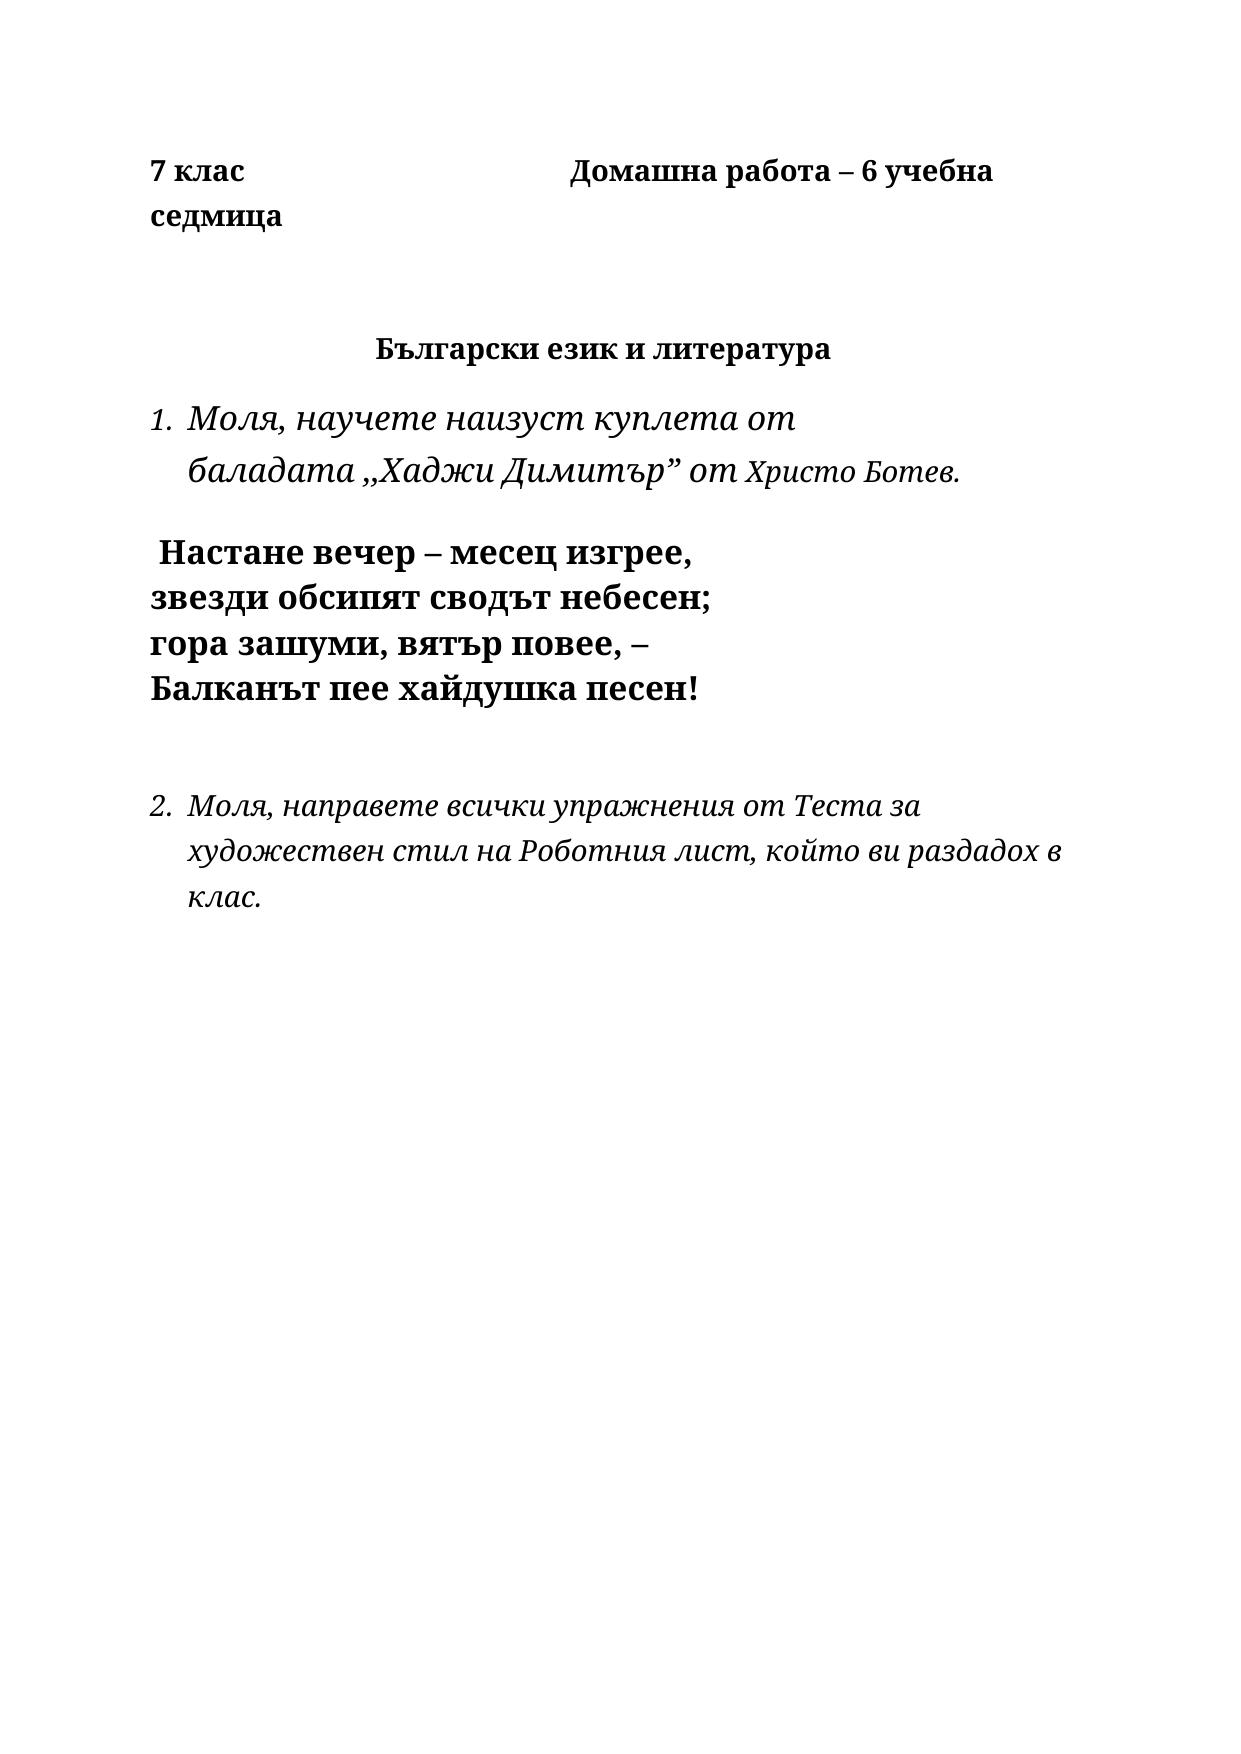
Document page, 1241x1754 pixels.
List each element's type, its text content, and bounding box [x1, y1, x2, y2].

text Настане вечер – месец изгрее, звезди обсипят сводът небесен; гора зашуми, вятър повее, – Балканът пее хайдушка песен! [150, 528, 1090, 710]
text 7 клас Домашна работа – 6 учебна седмица [150, 150, 1090, 235]
list Моля, научете наизуст куплета от баладата ,,Хаджи Димитър” от Христо Ботев. [150, 395, 1090, 493]
list Моля, направете всички упражнения от Теста за художествен стил на Роботния лист, който ви раздадох в клас. [150, 785, 1090, 916]
text Български език и литература [300, 328, 1090, 368]
